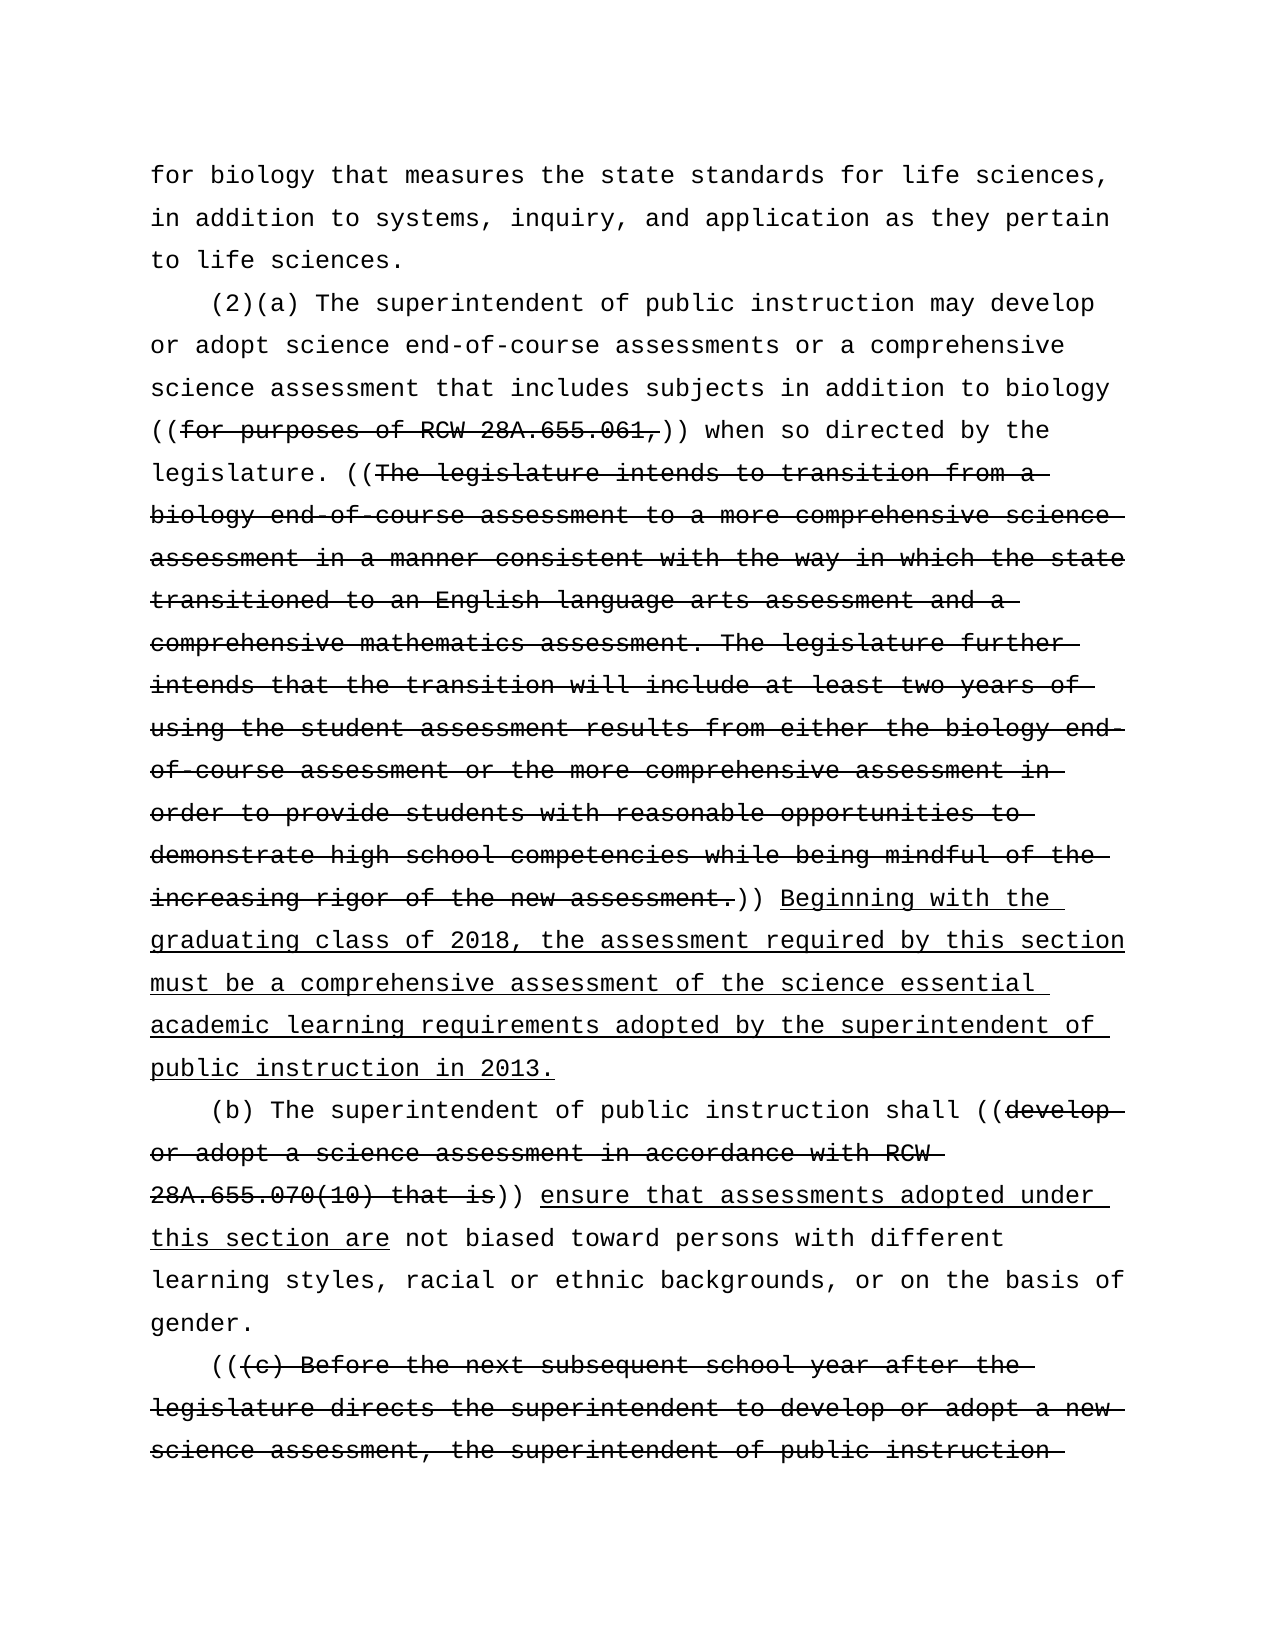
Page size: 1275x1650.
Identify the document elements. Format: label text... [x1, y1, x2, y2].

text (2)(a) The superintendent of public instruction may develop or adopt science end-of-course assessments or a comprehensive science assessment that includes subjects in addition to biology ((for purposes of RCW 28A.655.061,)) when so directed by the legislature. ((The legislature intends to transition from a biology end-of-course assessment to a more comprehensive science assessment in a manner consistent with the way in which the state transitioned to an English language arts assessment and a comprehensive mathematics assessment. The legislature further intends that the transition will include at least two years of using the student assessment results from either the biology end-of-course assessment or the more comprehensive assessment in order to provide students with reasonable opportunities to demonstrate high school competencies while being mindful of the increasing rigor of the new assessment.)) Beginning with the graduating class of 2018, the assessment required by this section must be a comprehensive assessment of the science essential academic learning requirements adopted by the superintendent of public instruction in 2013. [150, 277, 1125, 516]
text (2)(a) The superintendent of public instruction may develop or adopt science end-of-course assessments or a comprehensive science assessment that includes subjects in addition to biology ((for purposes of RCW 28A.655.061,)) when so directed by the legislature. ((The legislature intends to transition from a biology end-of-course assessment to a more comprehensive science assessment in a manner consistent with the way in which the state transitioned to an English language arts assessment and a comprehensive mathematics assessment. The legislature further intends that the transition will include at least two years of using the student assessment results from either the biology end-of-course assessment or the more comprehensive assessment in order to provide students with reasonable opportunities to demonstrate high school competencies while being mindful of the increasing rigor of the new assessment.)) Beginning with the graduating class of 2018, the assessment required by this section must be a comprehensive assessment of the science essential academic learning requirements adopted by the superintendent of public instruction in 2013. [150, 561, 1125, 729]
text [150, 150, 1125, 277]
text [150, 1411, 1125, 1467]
text (2)(a) The superintendent of public instruction may develop or adopt science end-of-course assessments or a comprehensive science assessment that includes subjects in addition to biology ((for purposes of RCW 28A.655.061,)) when so directed by the legislature. ((The legislature intends to transition from a biology end-of-course assessment to a more comprehensive science assessment in a manner consistent with the way in which the state transitioned to an English language arts assessment and a comprehensive mathematics assessment. The legislature further intends that the transition will include at least two years of using the student assessment results from either the biology end-of-course assessment or the more comprehensive assessment in order to provide students with reasonable opportunities to demonstrate high school competencies while being mindful of the increasing rigor of the new assessment.)) Beginning with the graduating class of 2018, the assessment required by this section must be a comprehensive assessment of the science essential academic learning requirements adopted by the superintendent of public instruction in 2013. [150, 953, 1125, 1085]
text (b) The superintendent of public instruction shall ((develop or adopt a science assessment in accordance with RCW 28A.655.070(10) that is)) ensure that assessments adopted under this section are not biased toward persons with different learning styles, racial or ethnic backgrounds, or on the basis of gender. [150, 1085, 1125, 1340]
text (2)(a) The superintendent of public instruction may develop or adopt science end-of-course assessments or a comprehensive science assessment that includes subjects in addition to biology ((for purposes of RCW 28A.655.061,)) when so directed by the legislature. ((The legislature intends to transition from a biology end-of-course assessment to a more comprehensive science assessment in a manner consistent with the way in which the state transitioned to an English language arts assessment and a comprehensive mathematics assessment. The legislature further intends that the transition will include at least two years of using the student assessment results from either the biology end-of-course assessment or the more comprehensive assessment in order to provide students with reasonable opportunities to demonstrate high school competencies while being mindful of the increasing rigor of the new assessment.)) Beginning with the graduating class of 2018, the assessment required by this section must be a comprehensive assessment of the science essential academic learning requirements adopted by the superintendent of public instruction in 2013. [150, 731, 1125, 951]
